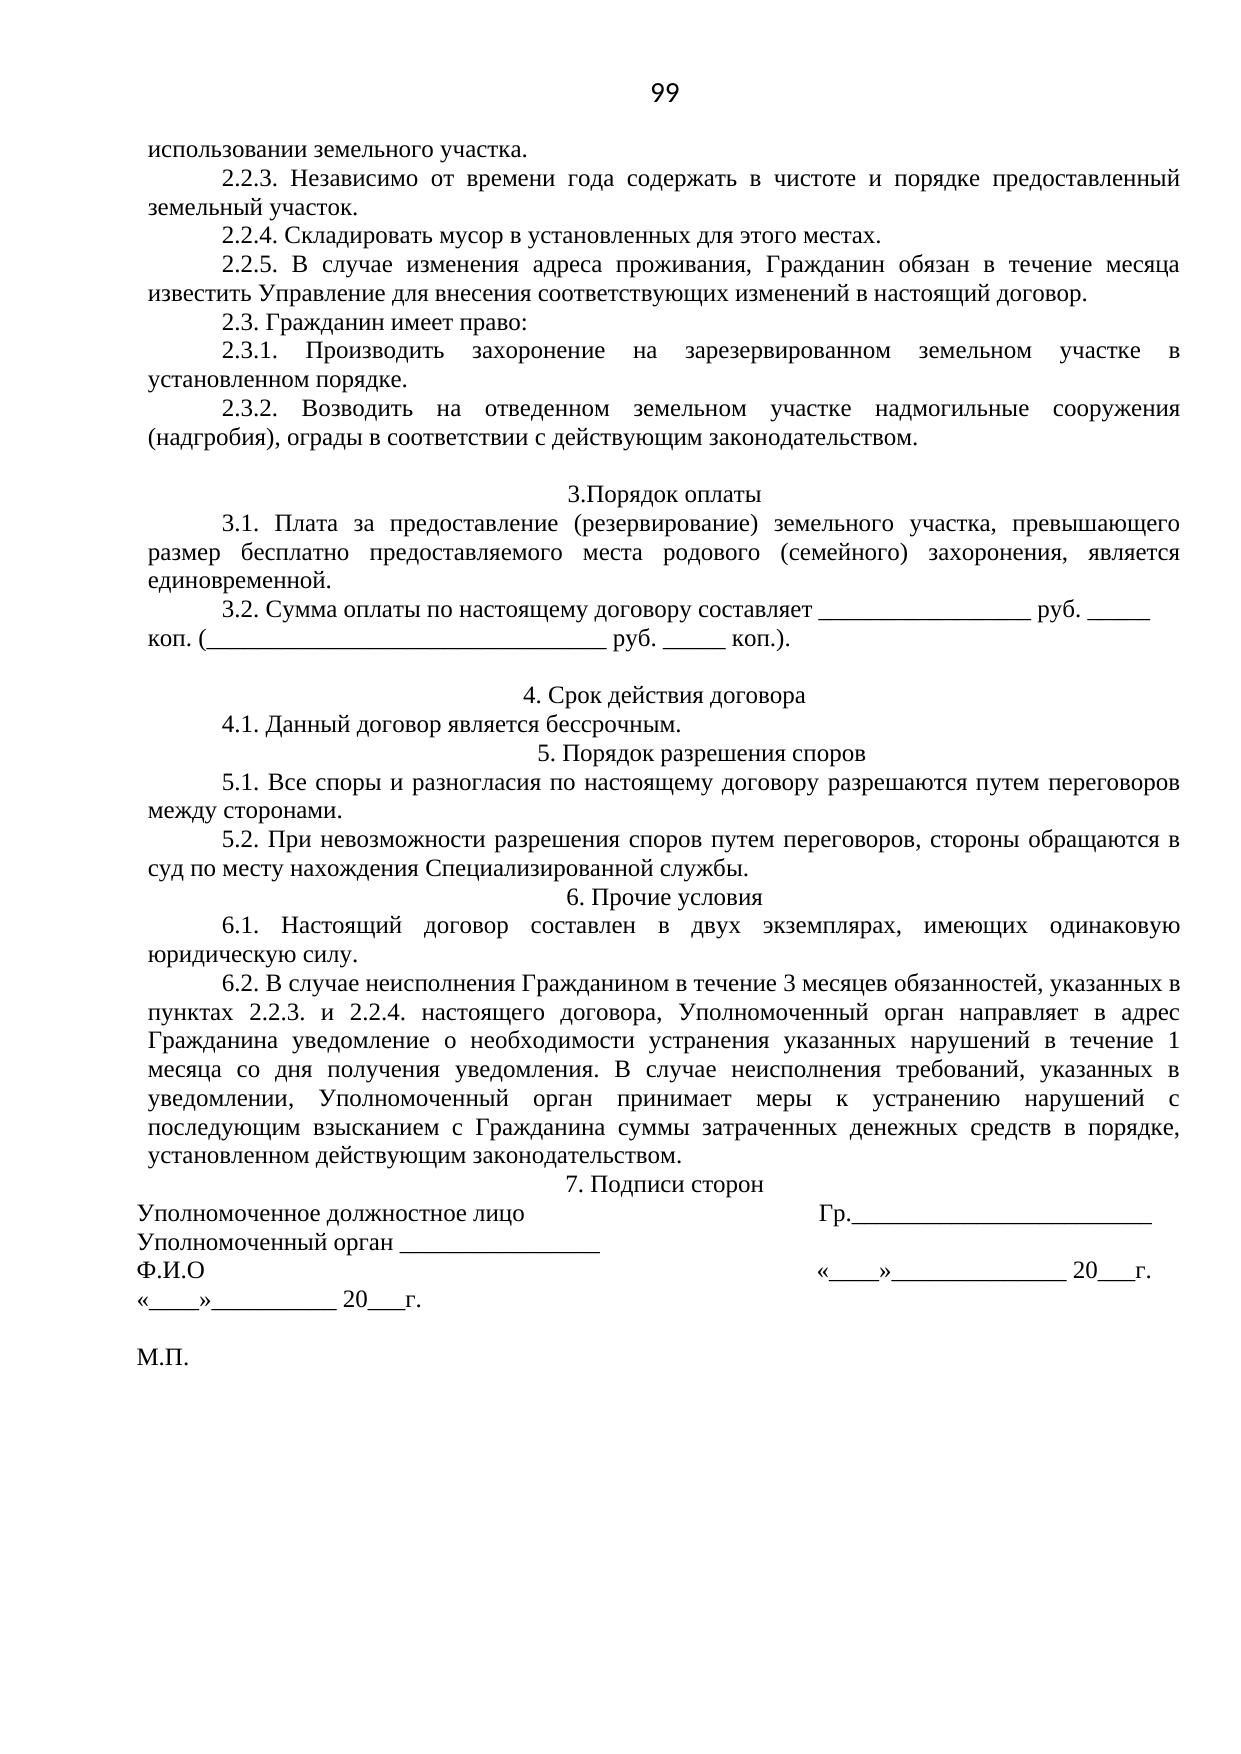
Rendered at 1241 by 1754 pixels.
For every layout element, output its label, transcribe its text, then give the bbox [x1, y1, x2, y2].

text 3.1. Плата за предоставление (резервирование) земельного участка, превышающего размер бесплатно предоставляемого места родового (семейного) захоронения, является единовременной. [148, 508, 1181, 594]
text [148, 134, 1181, 163]
text 6. Прочие условия [148, 882, 1181, 910]
text 3.Порядок оплаты [148, 479, 1181, 508]
text 3.2. Сумма оплаты по настоящему договору составляет _________________ руб. _____ коп. (________________________________ руб. _____ коп.). [148, 594, 1181, 652]
text 2.2.3. Независимо от времени года содержать в чистоте и порядке предоставленный земельный участок. [148, 163, 1181, 220]
text 2.2.4. Складировать мусор в установленных для этого местах. [148, 220, 1181, 249]
text 2.2.5. В случае изменения адреса проживания, Гражданин обязан в течение месяца известить Управление для внесения соответствующих изменений в настоящий договор. [148, 249, 1181, 307]
text 6.2. В случае неисполнения Гражданином в течение 3 месяцев обязанностей, указанных в пунктах 2.2.3. и 2.2.4. настоящего договора, Уполномоченный орган направляет в адрес Гражданина уведомление о необходимости устранения указанных нарушений в течение 1 месяца со дня получения уведомления. В случае неисполнения требований, указанных в уведомлении, Уполномоченный орган принимает меры к устранению нарушений с последующим взысканием с Гражданина суммы затраченных денежных средств в порядке, установленном действующим законодательством. [148, 968, 1181, 1169]
table_header Уполномоченное должностное лицо Уполномоченный орган ________________ Ф.И.О «____»__________ 20___г. М.П. [135, 1198, 654, 1370]
text 2.3. Гражданин имеет право: [148, 307, 1181, 335]
text 5.2. При невозможности разрешения споров путем переговоров, стороны обращаются в суд по месту нахождения Специализированной службы. [148, 824, 1181, 882]
text 7. Подписи сторон [148, 1169, 1181, 1198]
text 4. Срок действия договора [148, 680, 1181, 709]
table_header Гр.________________________ «____»______________ 20___г. [654, 1198, 1153, 1370]
text 2.3.1. Производить захоронение на зарезервированном земельном участке в установленном порядке. [148, 335, 1181, 393]
text 4.1. Данный договор является бессрочным. [148, 709, 1181, 738]
text 5.1. Все споры и разногласия по настоящему договору разрешаются путем переговоров между сторонами. [148, 767, 1181, 824]
text 6.1. Настоящий договор составлен в двух экземплярах, имеющих одинаковую юридическую силу. [148, 910, 1181, 968]
text 2.3.2. Возводить на отведенном земельном участке надмогильные сооружения (надгробия), ограды в соответствии с действующим законодательством. [148, 393, 1181, 450]
text 5. Порядок разрешения споров [148, 738, 1181, 767]
